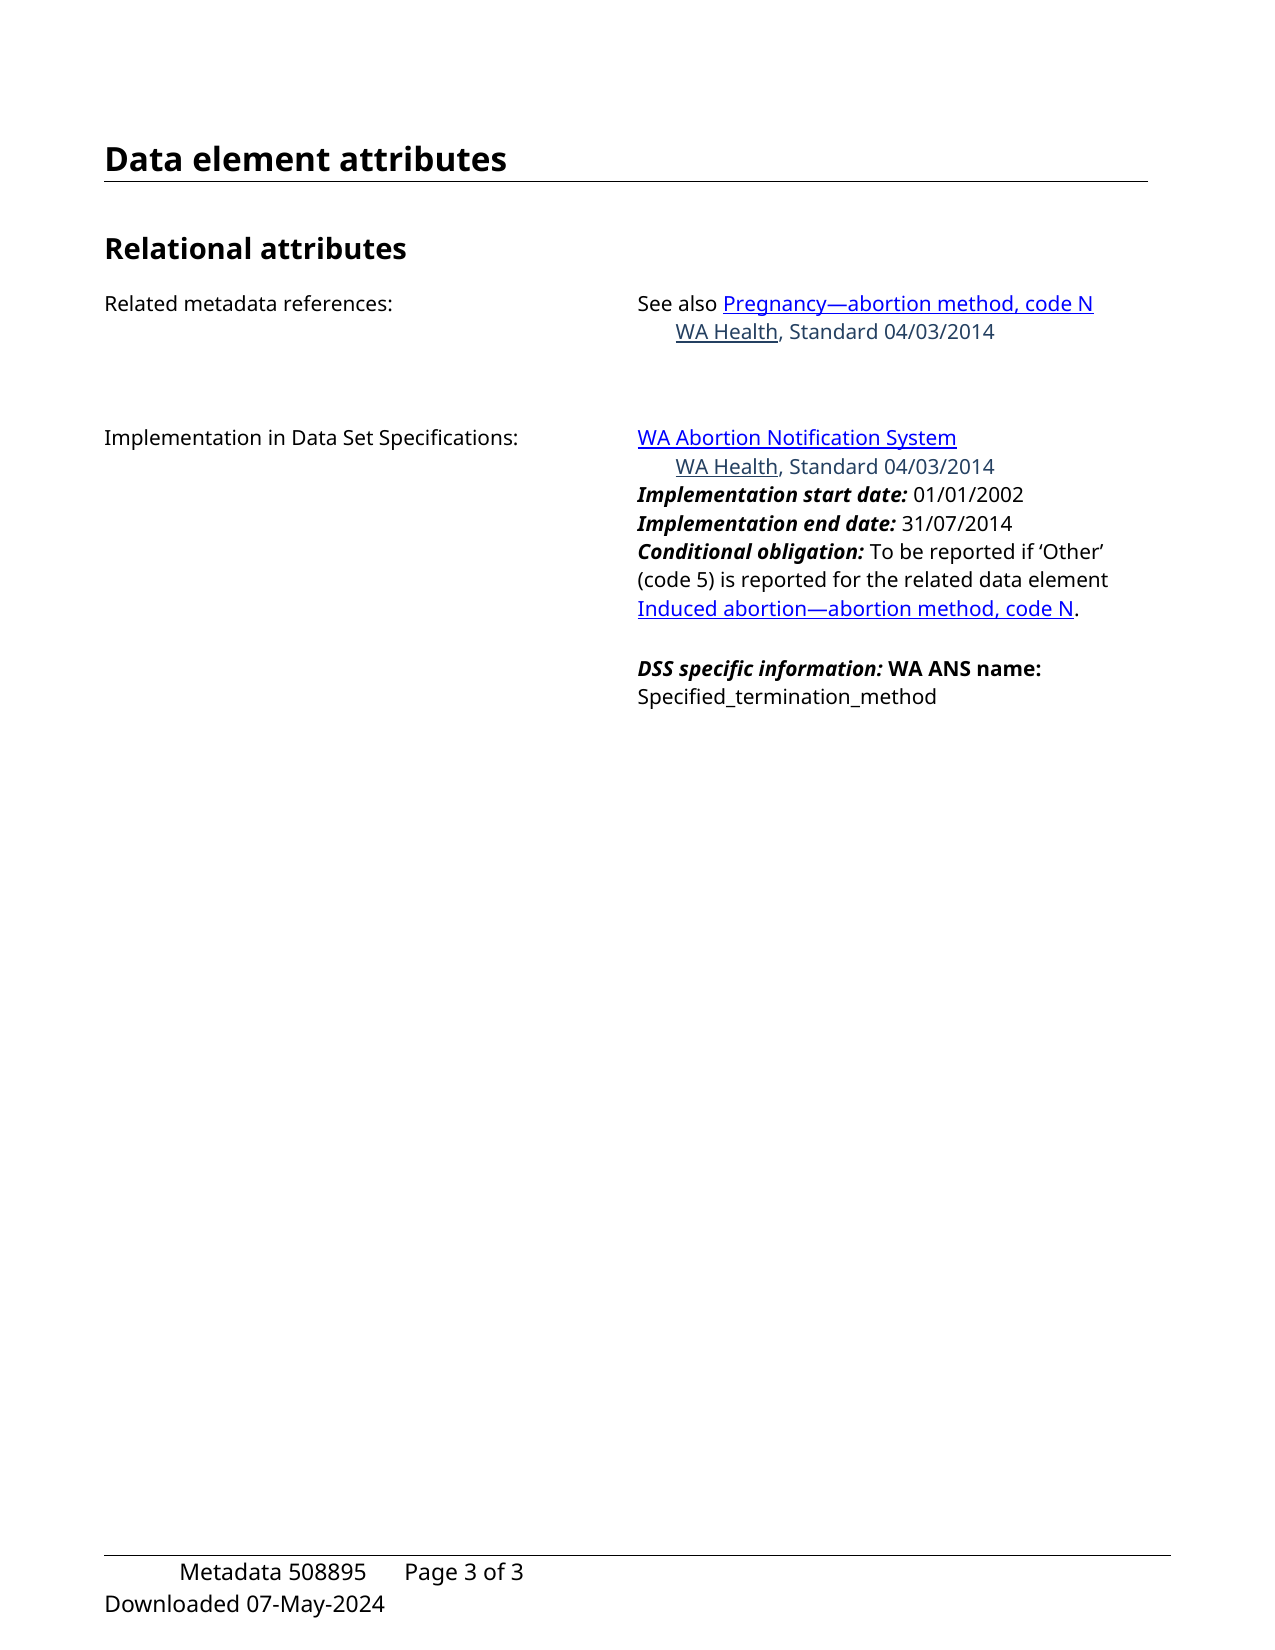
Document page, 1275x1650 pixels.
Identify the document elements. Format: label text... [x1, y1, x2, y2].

table_cell WA Abortion Notification System WA Health, Standard 04/03/2014 Implementation start date: 01/01/2002 Implementation end date: 31/07/2014 Conditional obligation: To be reported if ‘Other’ (code 5) is reported for the related data element Induced abortion—abortion method, code N. DSS specific information: WA ANS name: Specified_termination_method [626, 413, 1159, 781]
table_cell Related metadata references: [93, 278, 626, 413]
table_cell Implementation in Data Set Specifications: [93, 413, 626, 781]
table_cell See also Pregnancy—abortion method, code N WA Health, Standard 04/03/2014 [626, 278, 1159, 413]
table_header Data element attributes [93, 110, 1159, 182]
table_cell Relational attributes [93, 183, 1159, 278]
